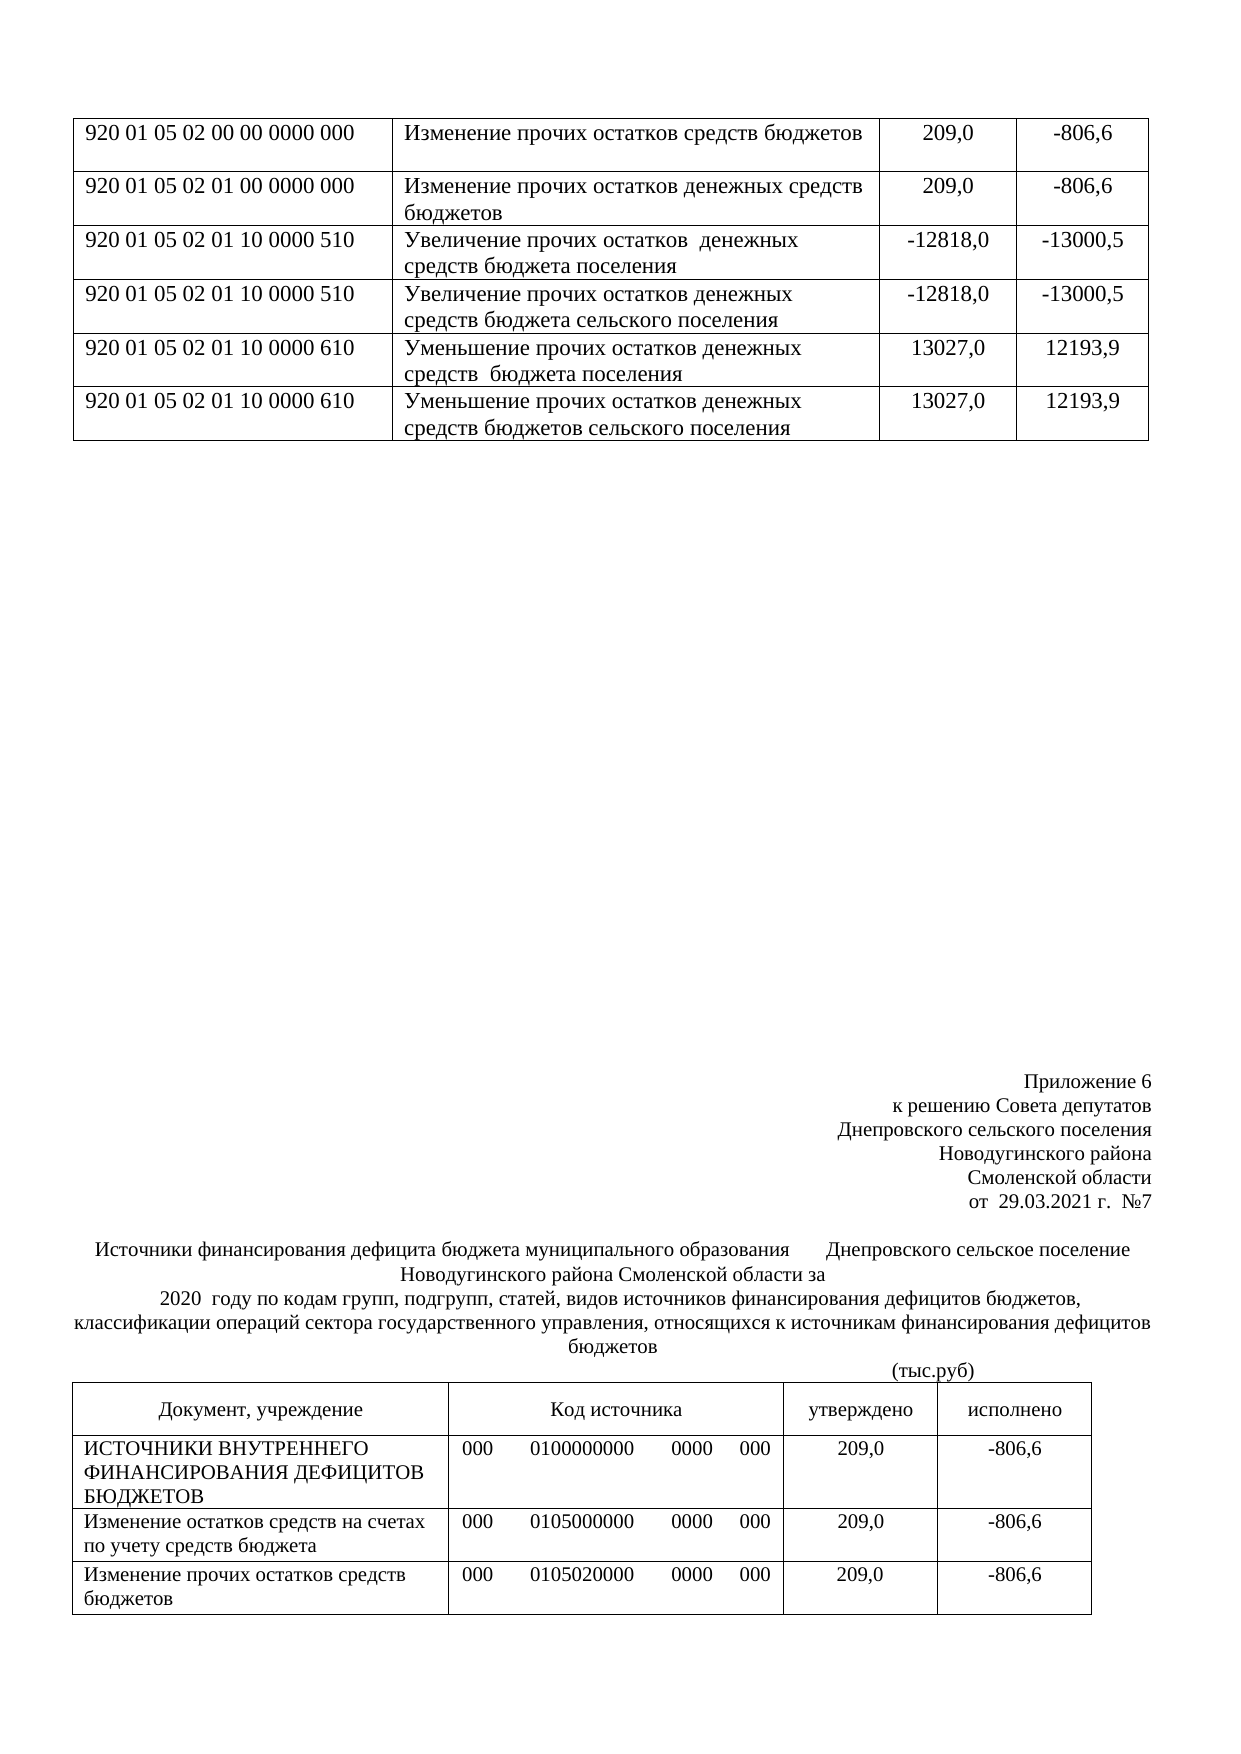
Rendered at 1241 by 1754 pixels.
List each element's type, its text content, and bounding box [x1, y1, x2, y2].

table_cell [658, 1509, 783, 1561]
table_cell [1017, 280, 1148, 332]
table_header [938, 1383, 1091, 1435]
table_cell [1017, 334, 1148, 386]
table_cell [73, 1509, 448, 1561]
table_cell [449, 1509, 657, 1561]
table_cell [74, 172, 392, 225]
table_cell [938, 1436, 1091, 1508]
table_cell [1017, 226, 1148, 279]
text Приложение 6 [74, 1069, 1152, 1093]
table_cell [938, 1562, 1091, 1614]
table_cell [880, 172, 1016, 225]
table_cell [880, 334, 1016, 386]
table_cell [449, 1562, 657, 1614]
text от 29.03.2021 г. №7 [74, 1189, 1152, 1213]
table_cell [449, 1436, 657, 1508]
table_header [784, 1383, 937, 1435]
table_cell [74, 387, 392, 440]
text Смоленской области [74, 1165, 1152, 1189]
text Источники финансирования дефицита бюджета муниципального образования Днепровского сельское поселение Новодугинского района Смоленской области за [74, 1237, 1152, 1286]
text Днепровского сельского поселения [74, 1117, 1152, 1141]
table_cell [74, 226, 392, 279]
text 2020 году по кодам групп, подгрупп, статей, видов источников финансирования дефицитов бюджетов, классификации операций сектора государственного управления, относящихся к источникам финансирования дефицитов бюджетов [74, 1286, 1152, 1358]
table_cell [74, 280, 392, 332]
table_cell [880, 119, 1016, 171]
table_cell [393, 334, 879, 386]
text к решению Совета депутатов [74, 1093, 1152, 1117]
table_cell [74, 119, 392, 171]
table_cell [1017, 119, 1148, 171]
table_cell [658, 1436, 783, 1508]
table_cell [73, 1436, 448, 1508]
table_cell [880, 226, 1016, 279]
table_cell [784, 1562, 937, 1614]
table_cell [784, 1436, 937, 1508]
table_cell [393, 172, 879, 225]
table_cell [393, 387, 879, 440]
text (тыс.руб) [74, 1358, 1152, 1382]
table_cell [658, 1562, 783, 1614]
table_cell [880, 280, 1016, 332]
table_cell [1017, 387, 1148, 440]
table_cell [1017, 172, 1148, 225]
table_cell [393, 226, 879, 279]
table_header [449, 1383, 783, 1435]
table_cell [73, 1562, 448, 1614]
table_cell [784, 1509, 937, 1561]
text Новодугинского района [74, 1141, 1152, 1165]
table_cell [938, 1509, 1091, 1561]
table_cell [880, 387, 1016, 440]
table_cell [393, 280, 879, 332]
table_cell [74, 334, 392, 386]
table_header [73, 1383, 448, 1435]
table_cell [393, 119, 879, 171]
